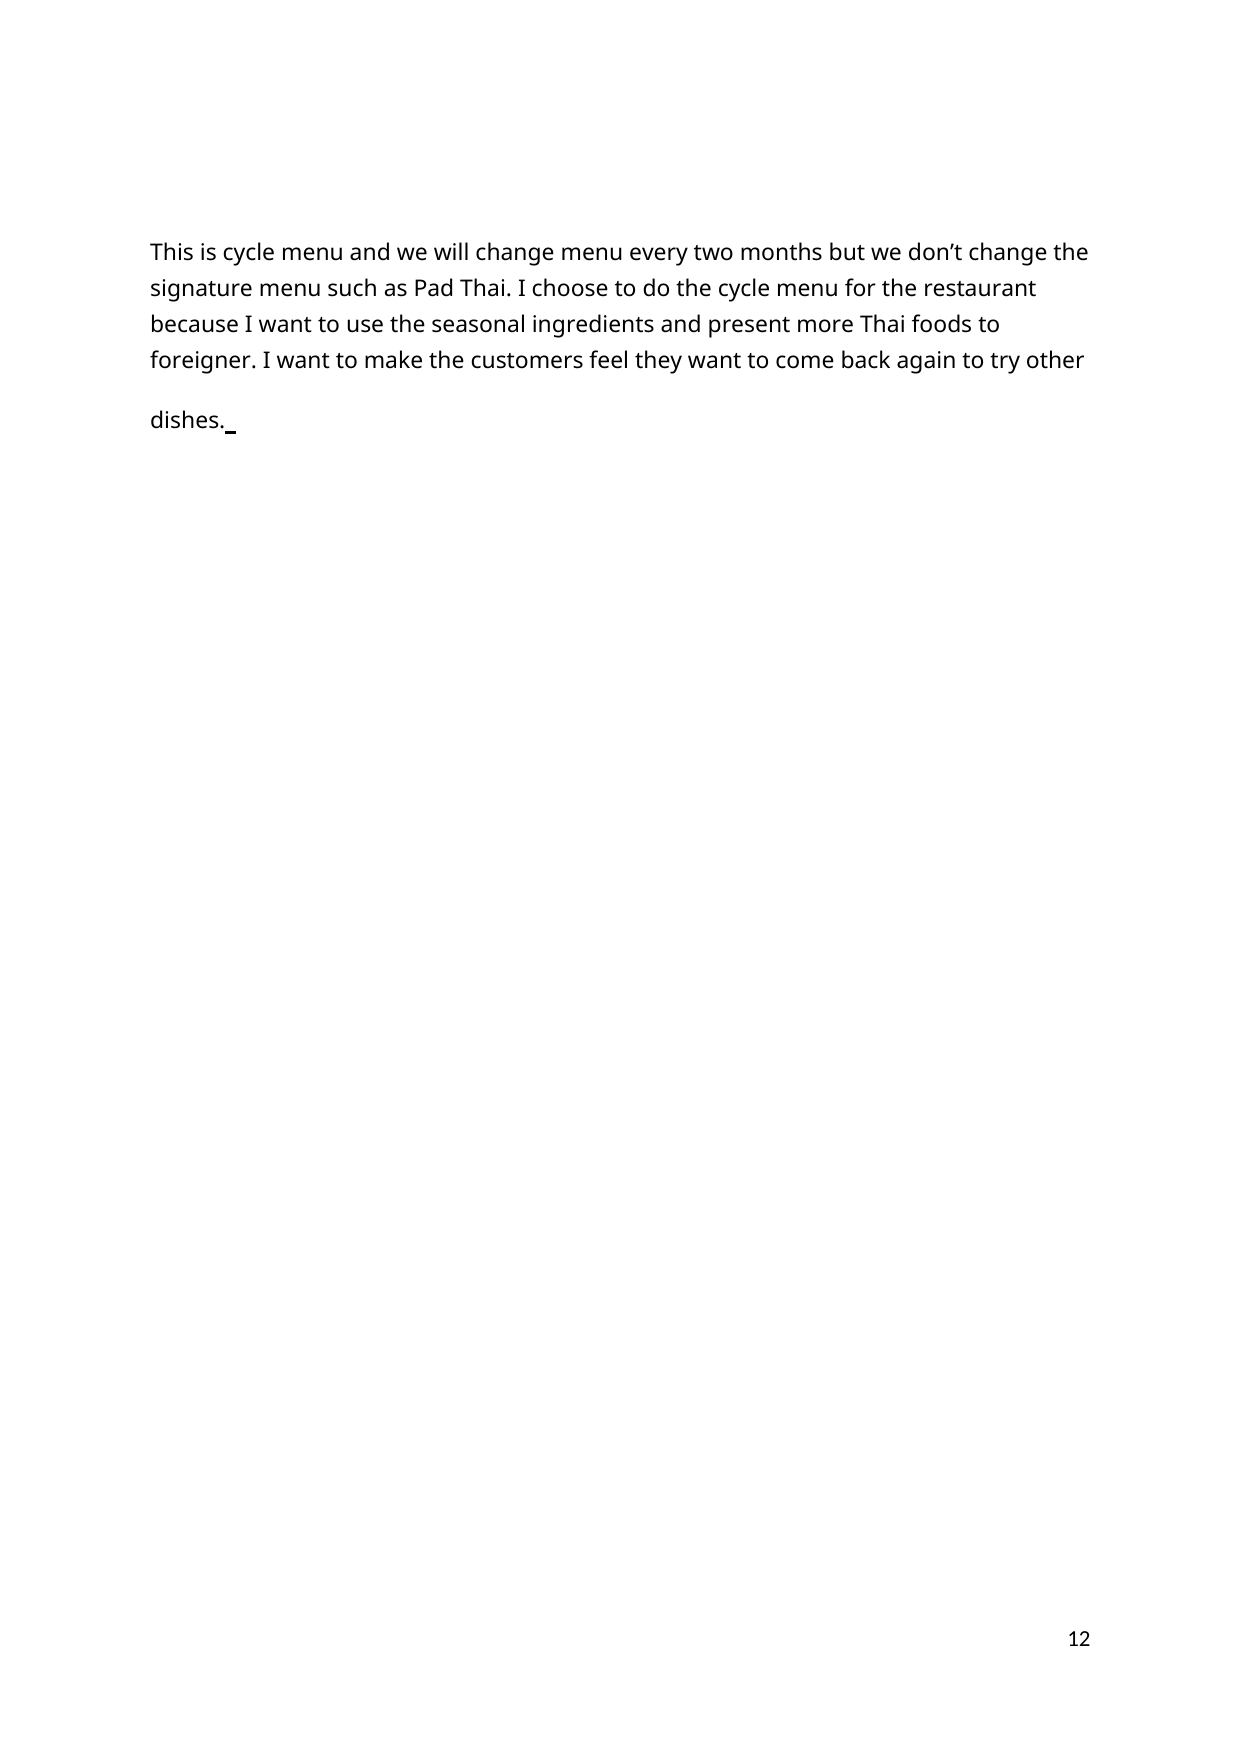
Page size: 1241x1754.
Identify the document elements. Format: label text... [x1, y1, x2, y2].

text This is cycle menu and we will change menu every two months but we don’t change the signature menu such as Pad Thai. I choose to do the cycle menu for the restaurant because I want to use the seasonal ingredients and present more Thai foods to foreigner. I want to make the customers feel they want to come back again to try other dishes. [150, 236, 1090, 440]
